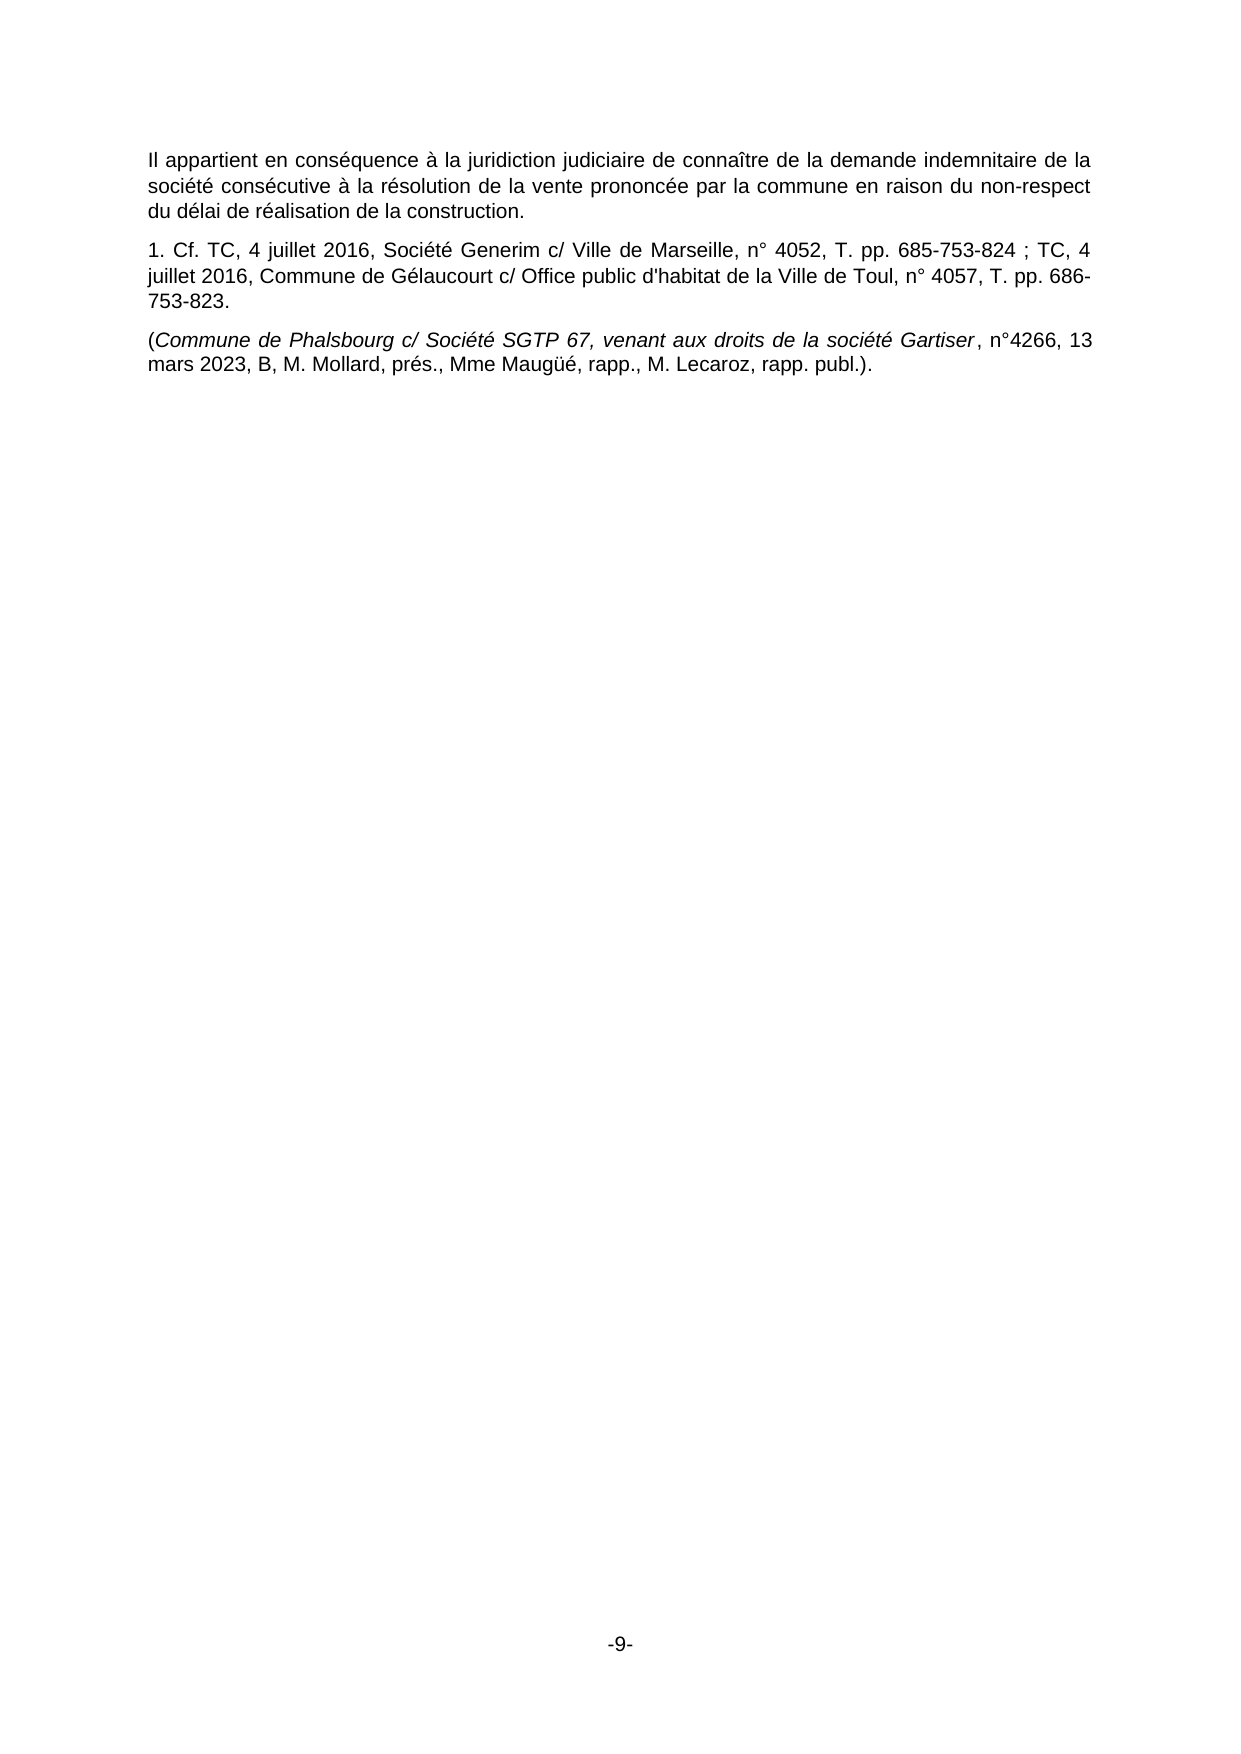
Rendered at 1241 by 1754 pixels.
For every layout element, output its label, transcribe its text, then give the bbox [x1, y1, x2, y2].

text 1. Cf. TC, 4 juillet 2016, Société Generim c/ Ville de Marseille, n° 4052, T. pp. 685-753-824 ; TC, 4 juillet 2016, Commune de Gélaucourt c/ Office public d'habitat de la Ville de Toul, n° 4057, T. pp. 686-753-823. [148, 238, 1093, 313]
text (Commune de Phalsbourg c/ Société SGTP 67, venant aux droits de la société Gartiser, n°4266, 13 mars 2023, B, M. Mollard, prés., Mme Maugüé, rapp., M. Lecaroz, rapp. publ.). [148, 328, 1093, 376]
text Il appartient en conséquence à la juridiction judiciaire de connaître de la demande indemnitaire de la société consécutive à la résolution de la vente prononcée par la commune en raison du non-respect du délai de réalisation de la construction. [148, 148, 1093, 223]
